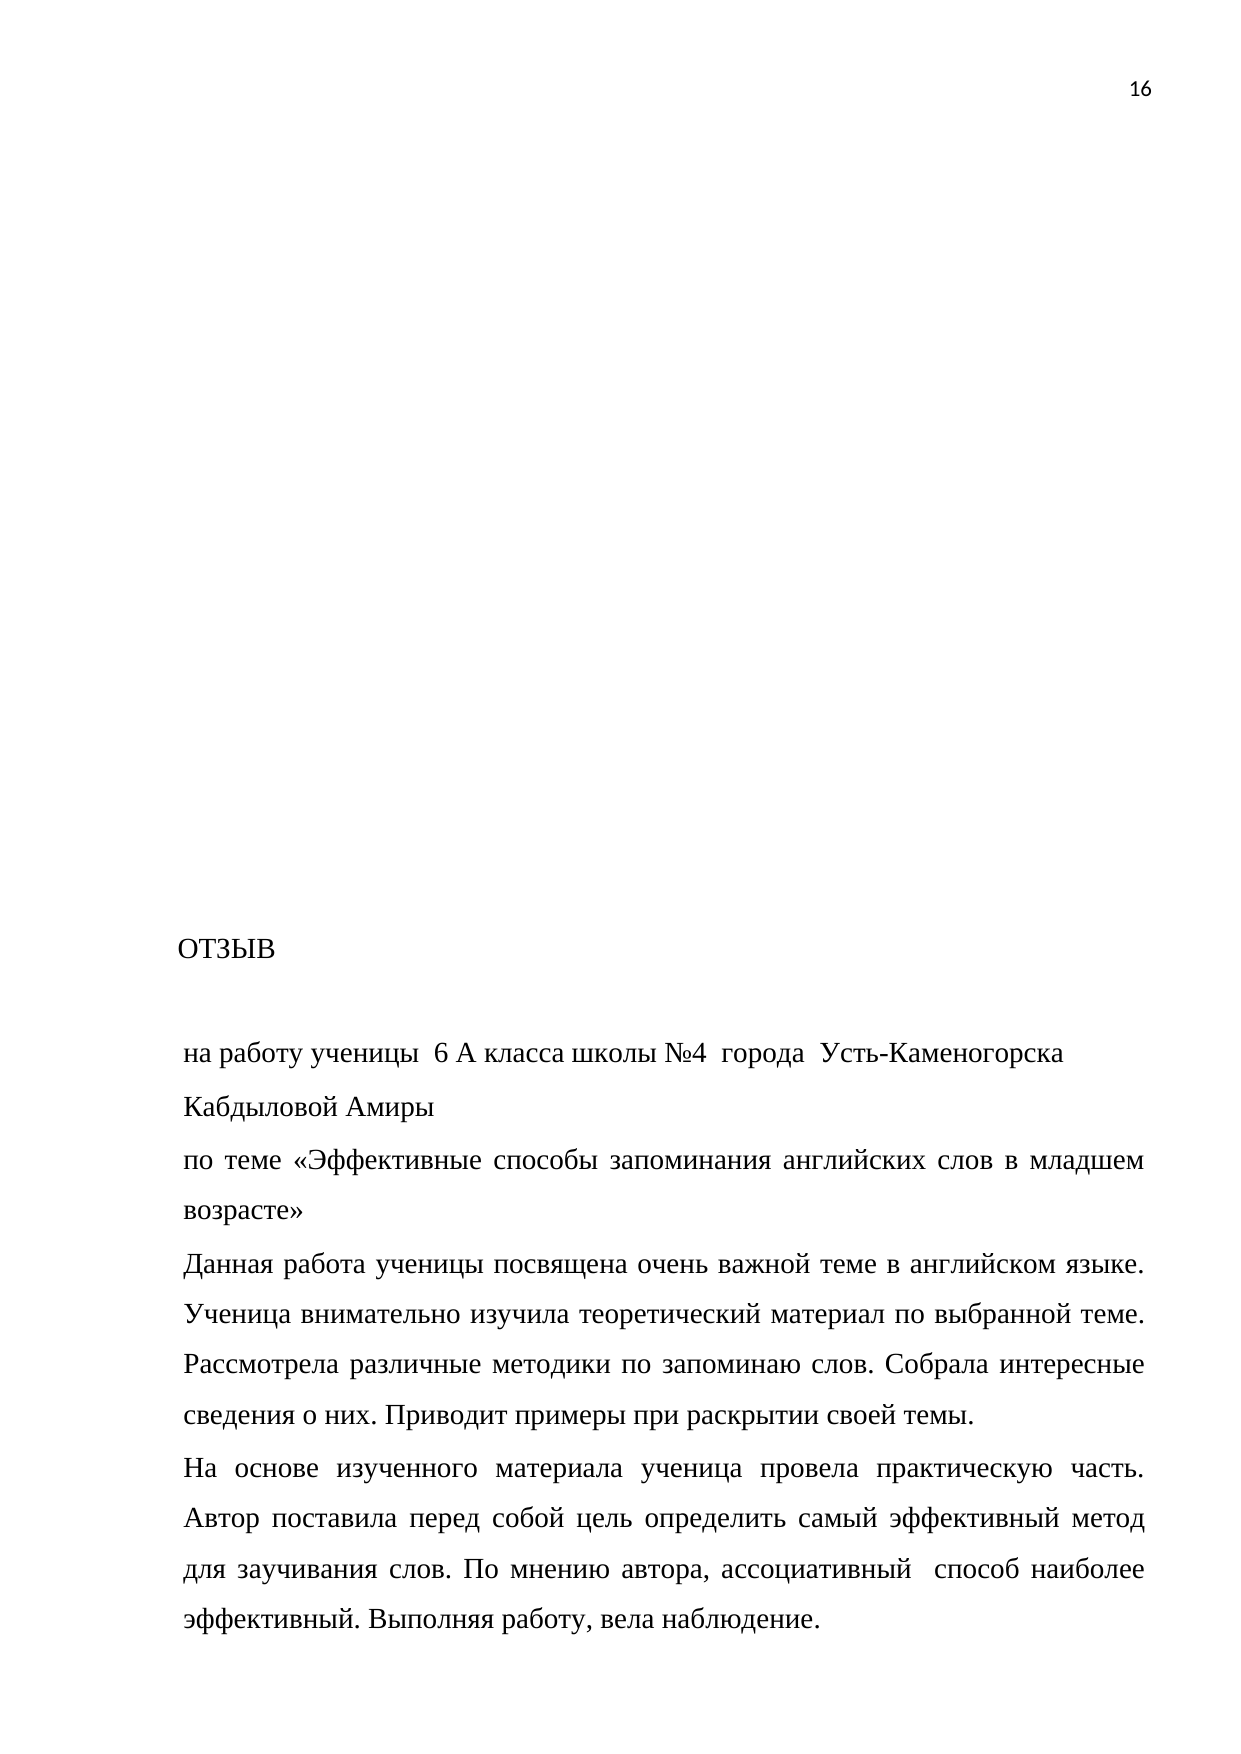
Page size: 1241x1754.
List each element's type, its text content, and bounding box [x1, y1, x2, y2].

text по теме «Эффективные способы запоминания английских слов в младшем возрасте» [183, 1142, 1146, 1226]
text На основе изученного материала ученица провела практическую часть. Автор поставила перед собой цель определить самый эффективный метод для заучивания слов. По мнению автора, ассоциативный способ наиболее эффективный. Выполняя работу, вела наблюдение. [183, 1450, 1146, 1635]
text Кабдыловой Амиры [183, 1089, 1146, 1122]
text на работу ученицы 6 А класса школы №4 города Усть-Каменогорска [183, 1035, 1146, 1069]
text ОТЗЫВ [177, 931, 1146, 965]
text Данная работа ученицы посвящена очень важной теме в английском языке. Ученица внимательно изучила теоретический материал по выбранной теме. Рассмотрела различные методики по запоминаю слов. Собрала интересные сведения о них. Приводит примеры при раскрытии своей темы. [183, 1246, 1146, 1430]
